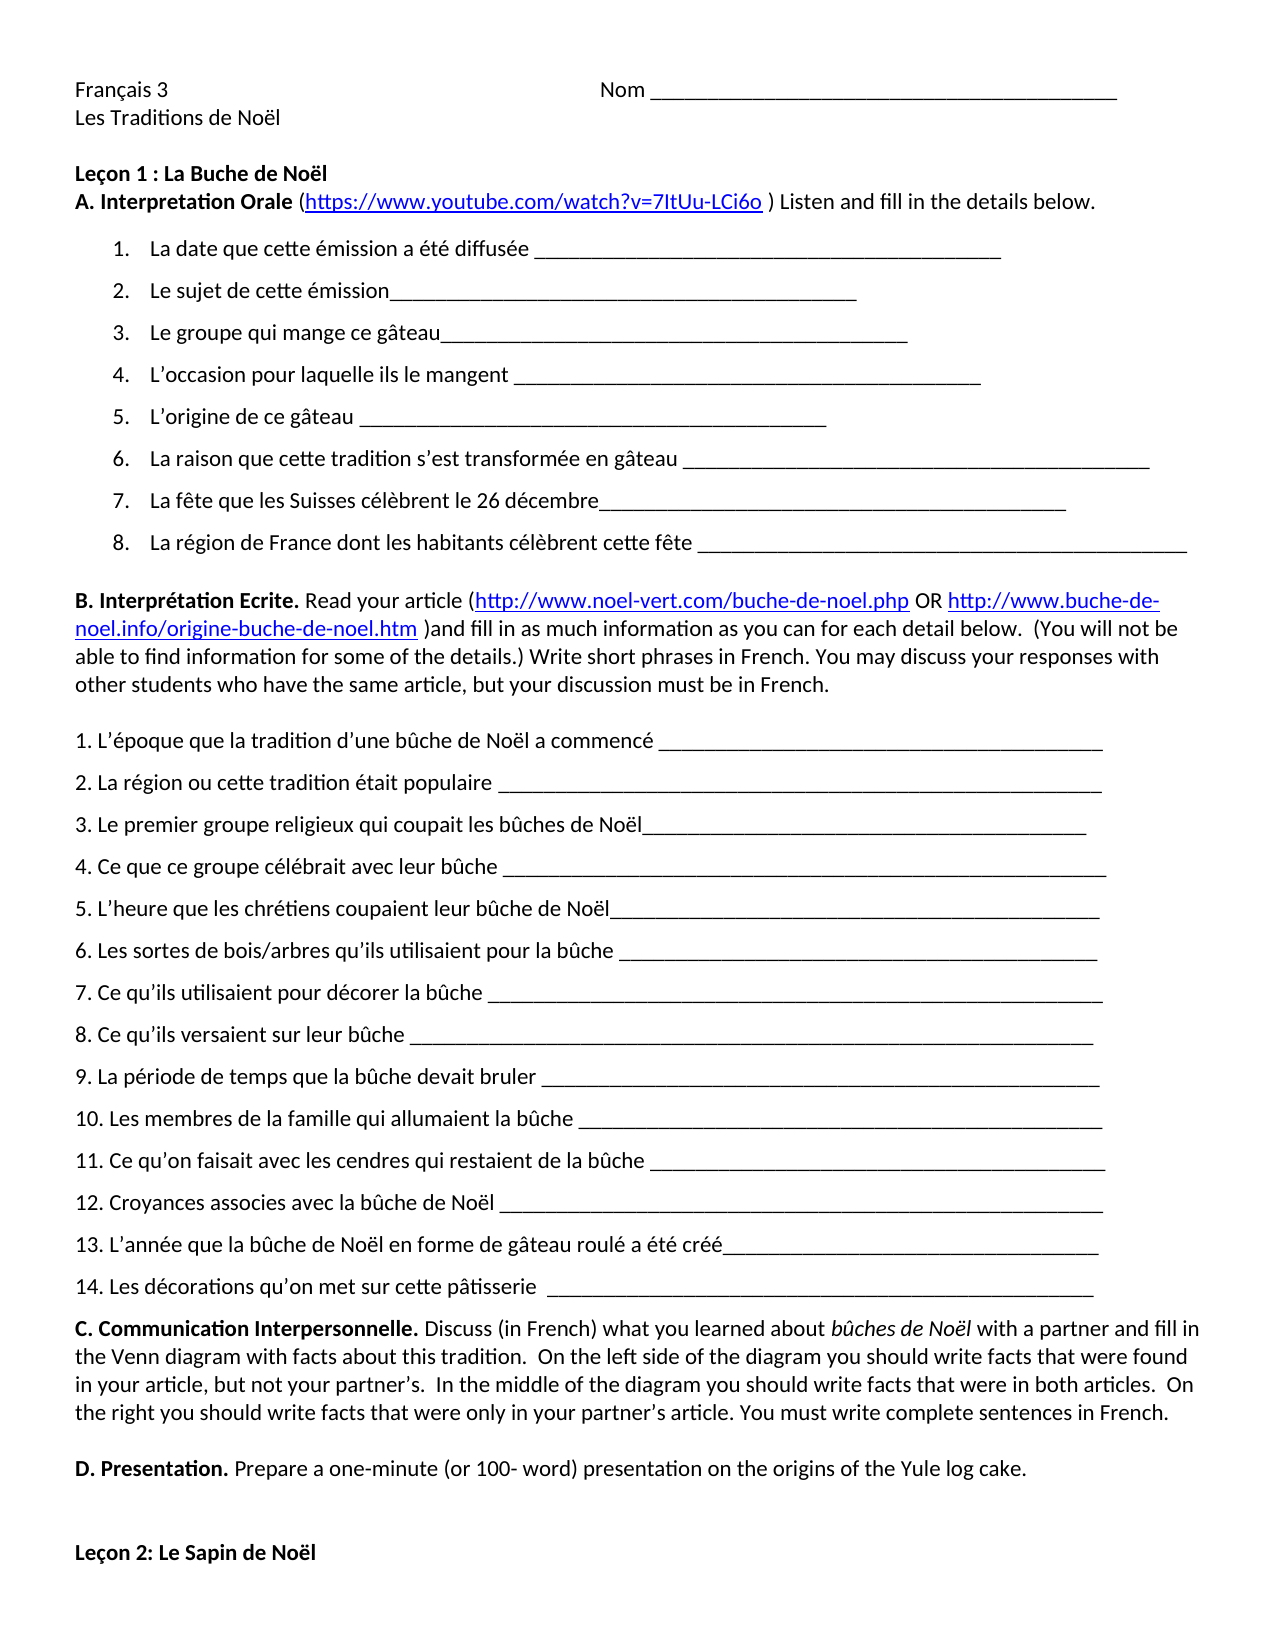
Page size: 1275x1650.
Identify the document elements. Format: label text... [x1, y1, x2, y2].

list La date que cette émission a été diffusée _________________________________________ [112, 234, 1200, 262]
text 7. Ce qu’ils utilisaient pour décorer la bûche ______________________________________________________ [75, 978, 1200, 1006]
list Le sujet de cette émission_________________________________________ [112, 276, 1200, 304]
text 10. Les membres de la famille qui allumaient la bûche ______________________________________________ [75, 1104, 1200, 1132]
text 2. La région ou cette tradition était populaire _____________________________________________________ [75, 768, 1200, 797]
text Leçon 2: Le Sapin de Noël [75, 1538, 1200, 1566]
text 6. Les sortes de bois/arbres qu’ils utilisaient pour la bûche __________________________________________ [75, 936, 1200, 964]
text 4. Ce que ce groupe célébrait avec leur bûche _____________________________________________________ [75, 852, 1200, 881]
text 14. Les décorations qu’on met sur cette pâtisserie ________________________________________________ [75, 1272, 1200, 1300]
text A. Interpretation Orale (https://www.youtube.com/watch?v=7ItUu-LCi6o ) Listen and fill in the details below. [75, 187, 1200, 215]
text 9. La période de temps que la bûche devait bruler _________________________________________________ [75, 1062, 1200, 1090]
text 13. L’année que la bûche de Noël en forme de gâteau roulé a été créé_________________________________ [75, 1230, 1200, 1258]
text 12. Croyances associes avec la bûche de Noël _____________________________________________________ [75, 1188, 1200, 1216]
text 1. L’époque que la tradition d’une bûche de Noël a commencé _______________________________________ [75, 727, 1200, 754]
text Français 3 Nom _________________________________________ [75, 75, 1200, 103]
list L’occasion pour laquelle ils le mangent _________________________________________ [112, 360, 1200, 388]
list L’origine de ce gâteau _________________________________________ [112, 402, 1200, 430]
text D. Presentation. Prepare a one-minute (or 100- word) presentation on the origins of the Yule log cake. [75, 1454, 1200, 1482]
text 5. L’heure que les chrétiens coupaient leur bûche de Noël___________________________________________ [75, 894, 1200, 922]
text Leçon 1 : La Buche de Noël [75, 159, 1200, 187]
text 11. Ce qu’on faisait avec les cendres qui restaient de la bûche ________________________________________ [75, 1146, 1200, 1174]
text Les Traditions de Noël [75, 103, 1200, 131]
text 8. Ce qu’ils versaient sur leur bûche ____________________________________________________________ [75, 1020, 1200, 1048]
list La région de France dont les habitants célèbrent cette fête ___________________________________________ [112, 528, 1200, 556]
text B. Interprétation Ecrite. Read your article (http://www.noel-vert.com/buche-de-noel.php OR http://www.buche-de-noel.info/origine-buche-de-noel.htm )and fill in as much information as you can for each detail below. (You will not be able to find information for some of the details.) Write short phrases in French. You may discuss your responses with other students who have the same article, but your discussion must be in French. [75, 586, 1200, 698]
text 3. Le premier groupe religieux qui coupait les bûches de Noël_______________________________________ [75, 811, 1200, 838]
list La raison que cette tradition s’est transformée en gâteau _________________________________________ [112, 444, 1200, 472]
text C. Communication Interpersonnelle. Discuss (in French) what you learned about bûches de Noël with a partner and fill in the Venn diagram with facts about this tradition. On the left side of the diagram you should write facts that were found in your article, but not your partner’s. In the middle of the diagram you should write facts that were in both articles. On the right you should write facts that were only in your partner’s article. You must write complete sentences in French. [75, 1314, 1200, 1426]
list Le groupe qui mange ce gâteau_________________________________________ [112, 318, 1200, 346]
list La fête que les Suisses célèbrent le 26 décembre_________________________________________ [112, 486, 1200, 514]
